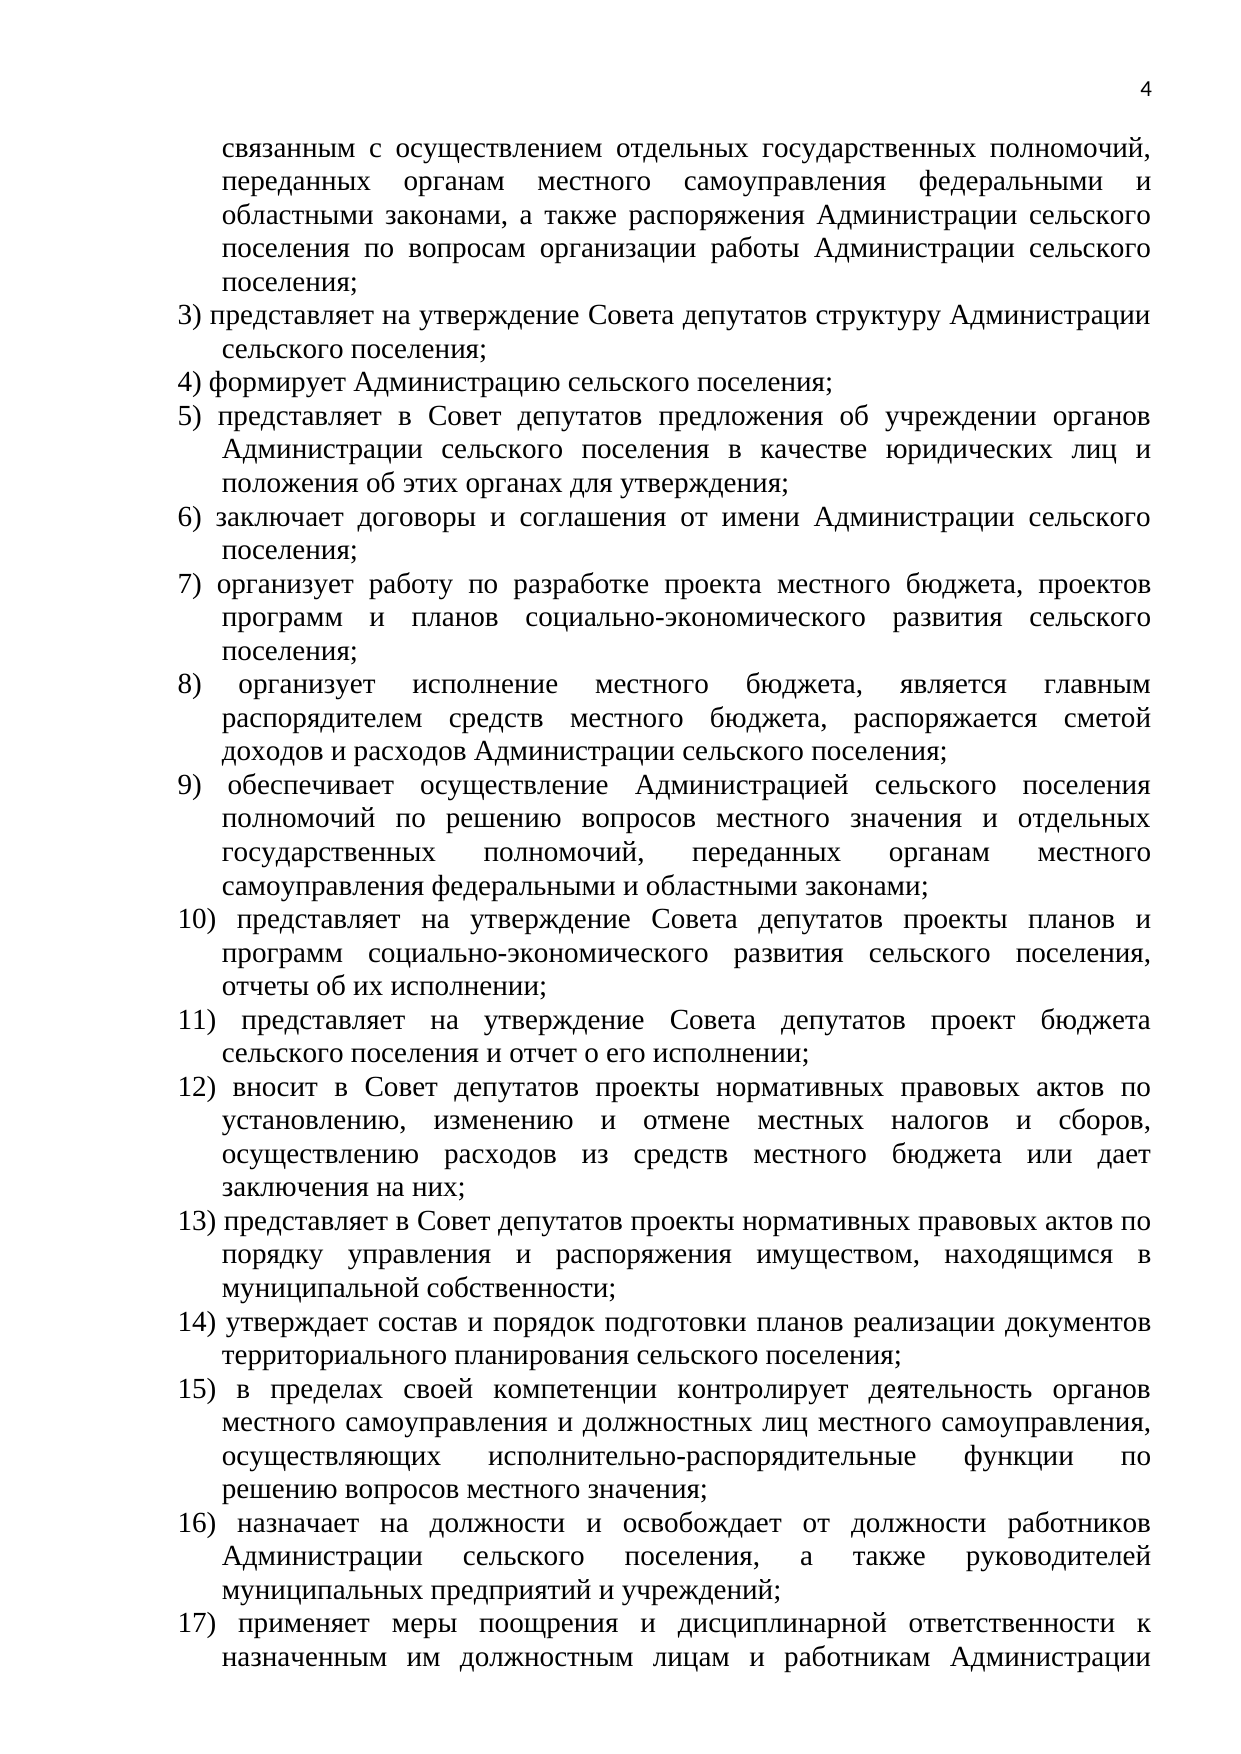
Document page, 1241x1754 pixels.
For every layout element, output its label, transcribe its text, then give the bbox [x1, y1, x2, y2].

text 10) представляет на утверждение Совета депутатов проекты планов и программ социально-экономического развития сельского поселения, отчеты об их исполнении; [177, 901, 1152, 1002]
text 16) назначает на должности и освобождает от должности работников Администрации сельского поселения, а также руководителей муниципальных предприятий и учреждений; [177, 1505, 1152, 1606]
text 9) обеспечивает осуществление Администрацией сельского поселения полномочий по решению вопросов местного значения и отдельных государственных полномочий, переданных органам местного самоуправления федеральными и областными законами; [177, 767, 1152, 901]
text 14) утверждает состав и порядок подготовки планов реализации документов территориального планирования сельского поселения; [177, 1304, 1152, 1371]
text 8) организует исполнение местного бюджета, является главным распорядителем средств местного бюджета, распоряжается сметой доходов и расходов Администрации сельского поселения; [177, 666, 1152, 767]
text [177, 130, 1152, 297]
text 5) представляет в Совет депутатов предложения об учреждении органов Администрации сельского поселения в качестве юридических лиц и положения об этих органах для утверждения; [177, 398, 1152, 499]
text 12) вносит в Совет депутатов проекты нормативных правовых актов по установлению, изменению и отмене местных налогов и сборов, осуществлению расходов из средств местного бюджета или дает заключения на них; [177, 1069, 1152, 1203]
text 6) заключает договоры и соглашения от имени Администрации сельского поселения; [177, 499, 1152, 566]
text 7) организует работу по разработке проекта местного бюджета, проектов программ и планов социально-экономического развития сельского поселения; [177, 566, 1152, 666]
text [177, 1606, 1152, 1673]
text 4) формирует Администрацию сельского поселения; [177, 364, 1152, 398]
text 13) представляет в Совет депутатов проекты нормативных правовых актов по порядку управления и распоряжения имуществом, находящимся в муниципальной собственности; [177, 1203, 1152, 1304]
text 3) представляет на утверждение Совета депутатов структуру Администрации сельского поселения; [177, 297, 1152, 364]
text 15) в пределах своей компетенции контролирует деятельность органов местного самоуправления и должностных лиц местного самоуправления, осуществляющих исполнительно-распорядительные функции по решению вопросов местного значения; [177, 1371, 1152, 1505]
text 11) представляет на утверждение Совета депутатов проект бюджета сельского поселения и отчет о его исполнении; [177, 1002, 1152, 1069]
